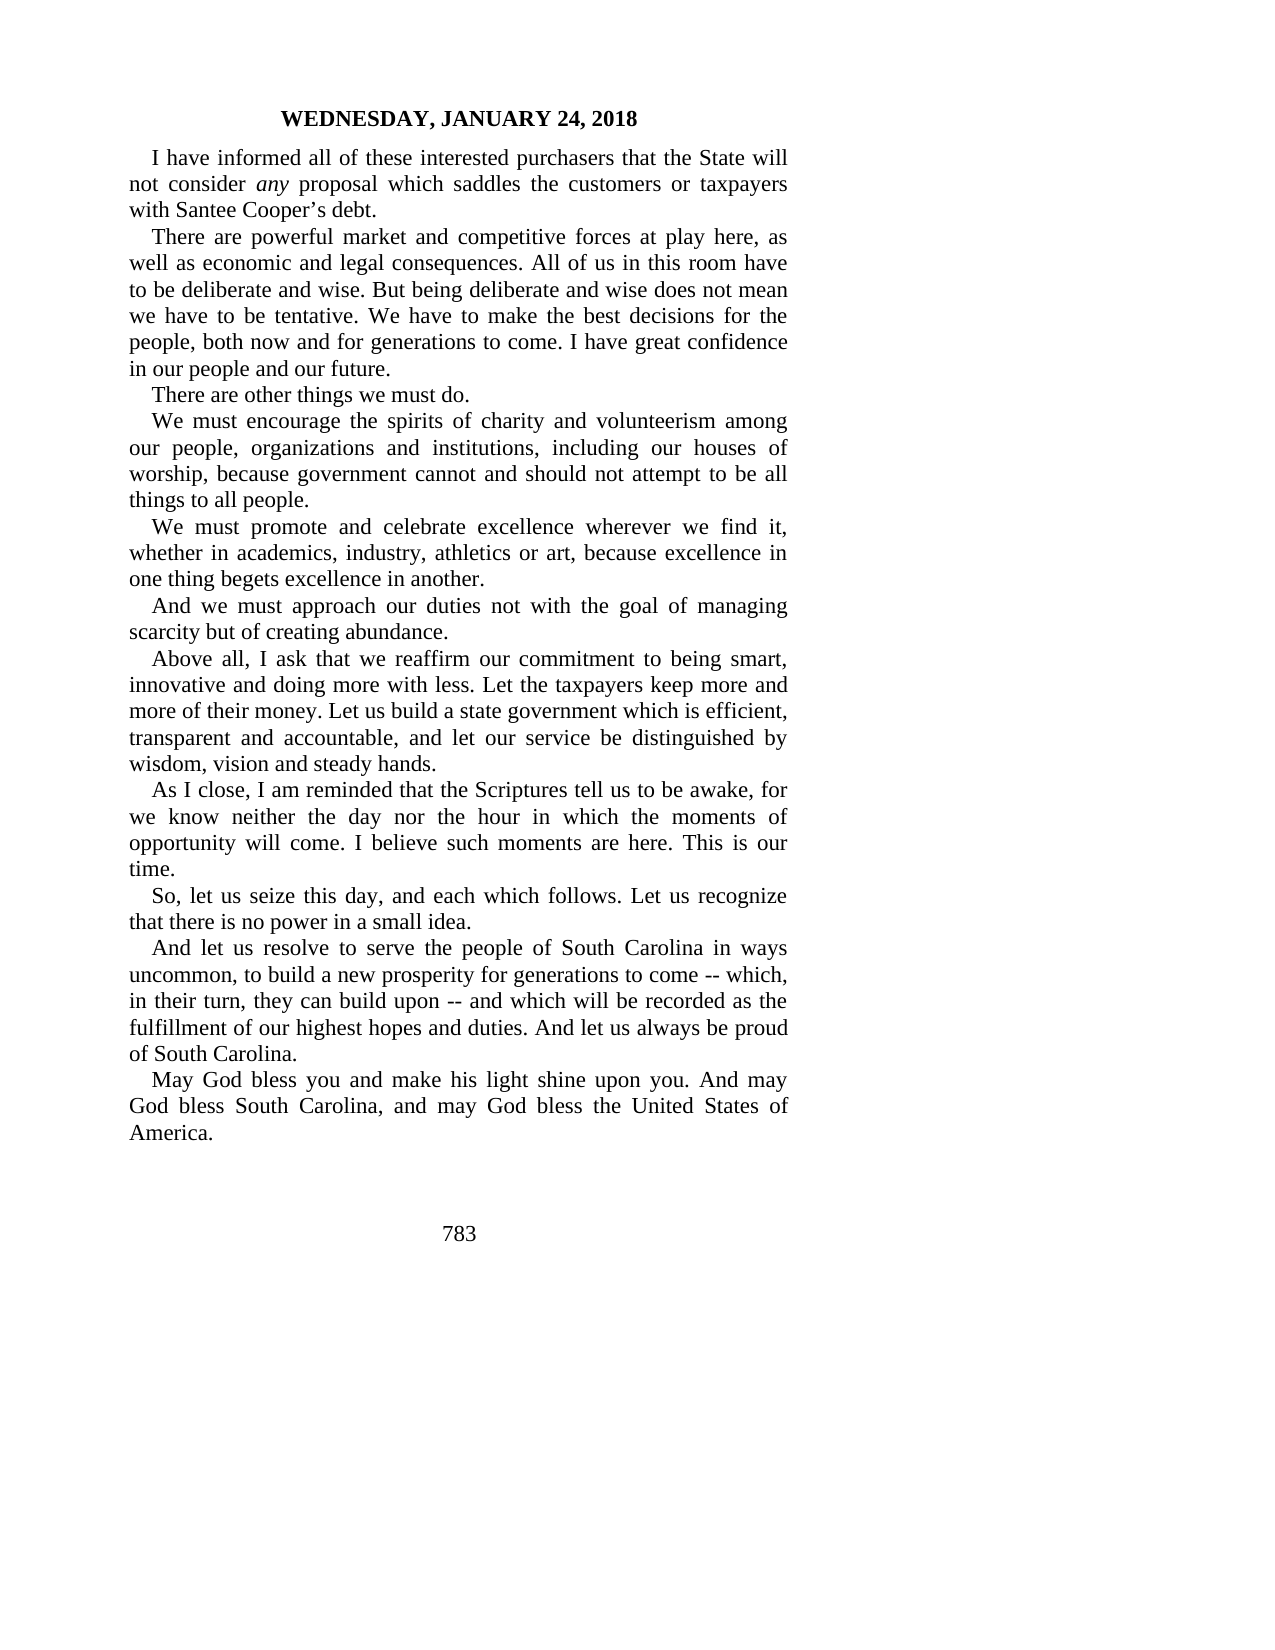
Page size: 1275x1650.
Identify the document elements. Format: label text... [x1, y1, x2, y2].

text And let us resolve to serve the people of South Carolina in ways uncommon, to build a new prosperity for generations to come -- which, in their turn, they can build upon -- and which will be recorded as the fulfillment of our highest hopes and duties. And let us always be proud of South Carolina. [129, 934, 789, 1066]
text We must promote and celebrate excellence wherever we find it, whether in academics, industry, athletics or art, because excellence in one thing begets excellence in another. [129, 513, 789, 592]
text There are powerful market and competitive forces at play here, as well as economic and legal consequences. All of us in this room have to be deliberate and wise. But being deliberate and wise does not mean we have to be tentative. We have to make the best decisions for the people, both now and for generations to come. I have great confidence in our people and our future. [129, 223, 789, 381]
text There are other things we must do. [129, 381, 789, 407]
text We must encourage the spirits of charity and volunteerism among our people, organizations and institutions, including our houses of worship, because government cannot and should not attempt to be all things to all people. [129, 407, 789, 513]
text So, let us seize this day, and each which follows. Let us recognize that there is no power in a small idea. [129, 882, 789, 934]
text I have informed all of these interested purchasers that the State will not consider any proposal which saddles the customers or taxpayers with Santee Cooper’s debt. [129, 144, 789, 223]
text And we must approach our duties not with the goal of managing scarcity but of creating abundance. [129, 592, 789, 644]
text As I close, I am reminded that the Scriptures tell us to be awake, for we know neither the day nor the hour in which the moments of opportunity will come. I believe such moments are here. This is our time. [129, 776, 789, 882]
text May God bless you and make his light shine upon you. And may God bless South Carolina, and may God bless the United States of America. [129, 1066, 789, 1145]
text Above all, I ask that we reaffirm our commitment to being smart, innovative and doing more with less. Let the taxpayers keep more and more of their money. Let us build a state government which is efficient, transparent and accountable, and let our service be distinguished by wisdom, vision and steady hands. [129, 644, 789, 776]
